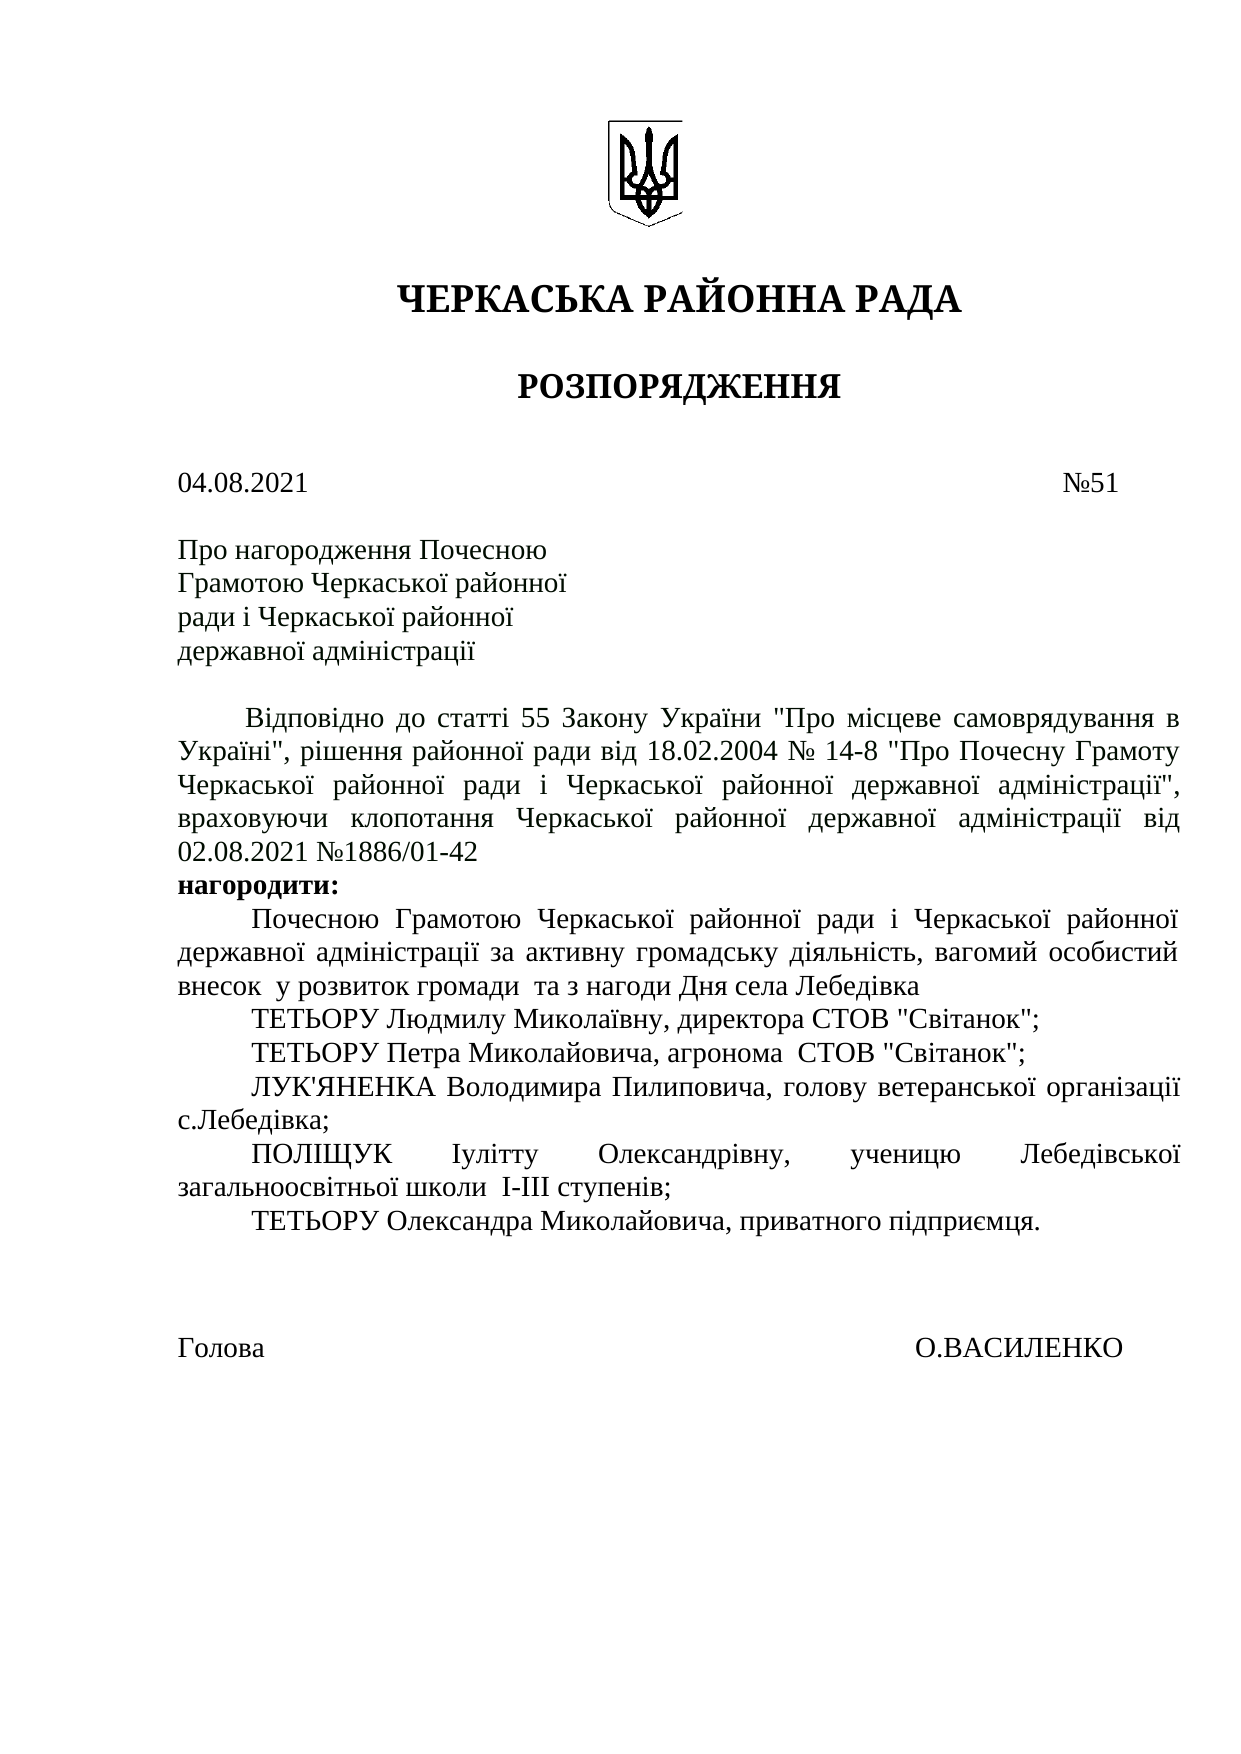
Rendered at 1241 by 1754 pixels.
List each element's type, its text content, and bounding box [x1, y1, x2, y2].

text ТЕТЬОРУ Олександра Миколайовича, приватного підприємця. [177, 1203, 1181, 1236]
text нагородити: [177, 867, 1179, 901]
text ПОЛІЩУК Іулітту Олександрівну, ученицю Лебедівської загальноосвітньої школи І-ІІІ ступенів; [177, 1136, 1181, 1203]
text Відповідно до статті 55 Закону України "Про місцеве самоврядування в Україні", рішення районної ради від 18.02.2004 № 14-8 "Про Почесну Грамоту Черкаської районної ради і Черкаської районної державної адміністрації", враховуючи клопотання Черкаської районної державної адміністрації від 02.08.2021 №1886/01-42 [177, 700, 1181, 867]
subtitle РОЗПОРЯДЖЕННЯ [177, 363, 1181, 409]
subtitle ЧЕРКАСЬКА РАЙОННА РАДА [177, 272, 1181, 323]
subtitle Про нагородження Почесною [177, 532, 1181, 566]
text ЛУК'ЯНЕНКА Володимира Пилиповича, голову ветеранської організації с.Лебедівка; [177, 1069, 1181, 1136]
text Голова О.ВАСИЛЕНКО [177, 1330, 1181, 1363]
text Почесною Грамотою Черкаської районної ради і Черкаської районної державної адміністрації за активну громадську діяльність, вагомий особистий внесок у розвиток громади та з нагоди Дня села Лебедівка [177, 901, 1179, 1002]
text ради і Черкаської районної [177, 599, 1181, 633]
text державної адміністрації [177, 633, 1181, 666]
subtitle Грамотою Черкаської районної [177, 566, 1181, 599]
subtitle 04.08.2021 №51 [177, 465, 1181, 498]
picture [605, 118, 683, 230]
text ТЕТЬОРУ Петра Миколайовича, агронома СТОВ "Світанок"; [177, 1035, 1181, 1069]
text ТЕТЬОРУ Людмилу Миколаївну, директора СТОВ "Світанок"; [177, 1002, 1181, 1035]
